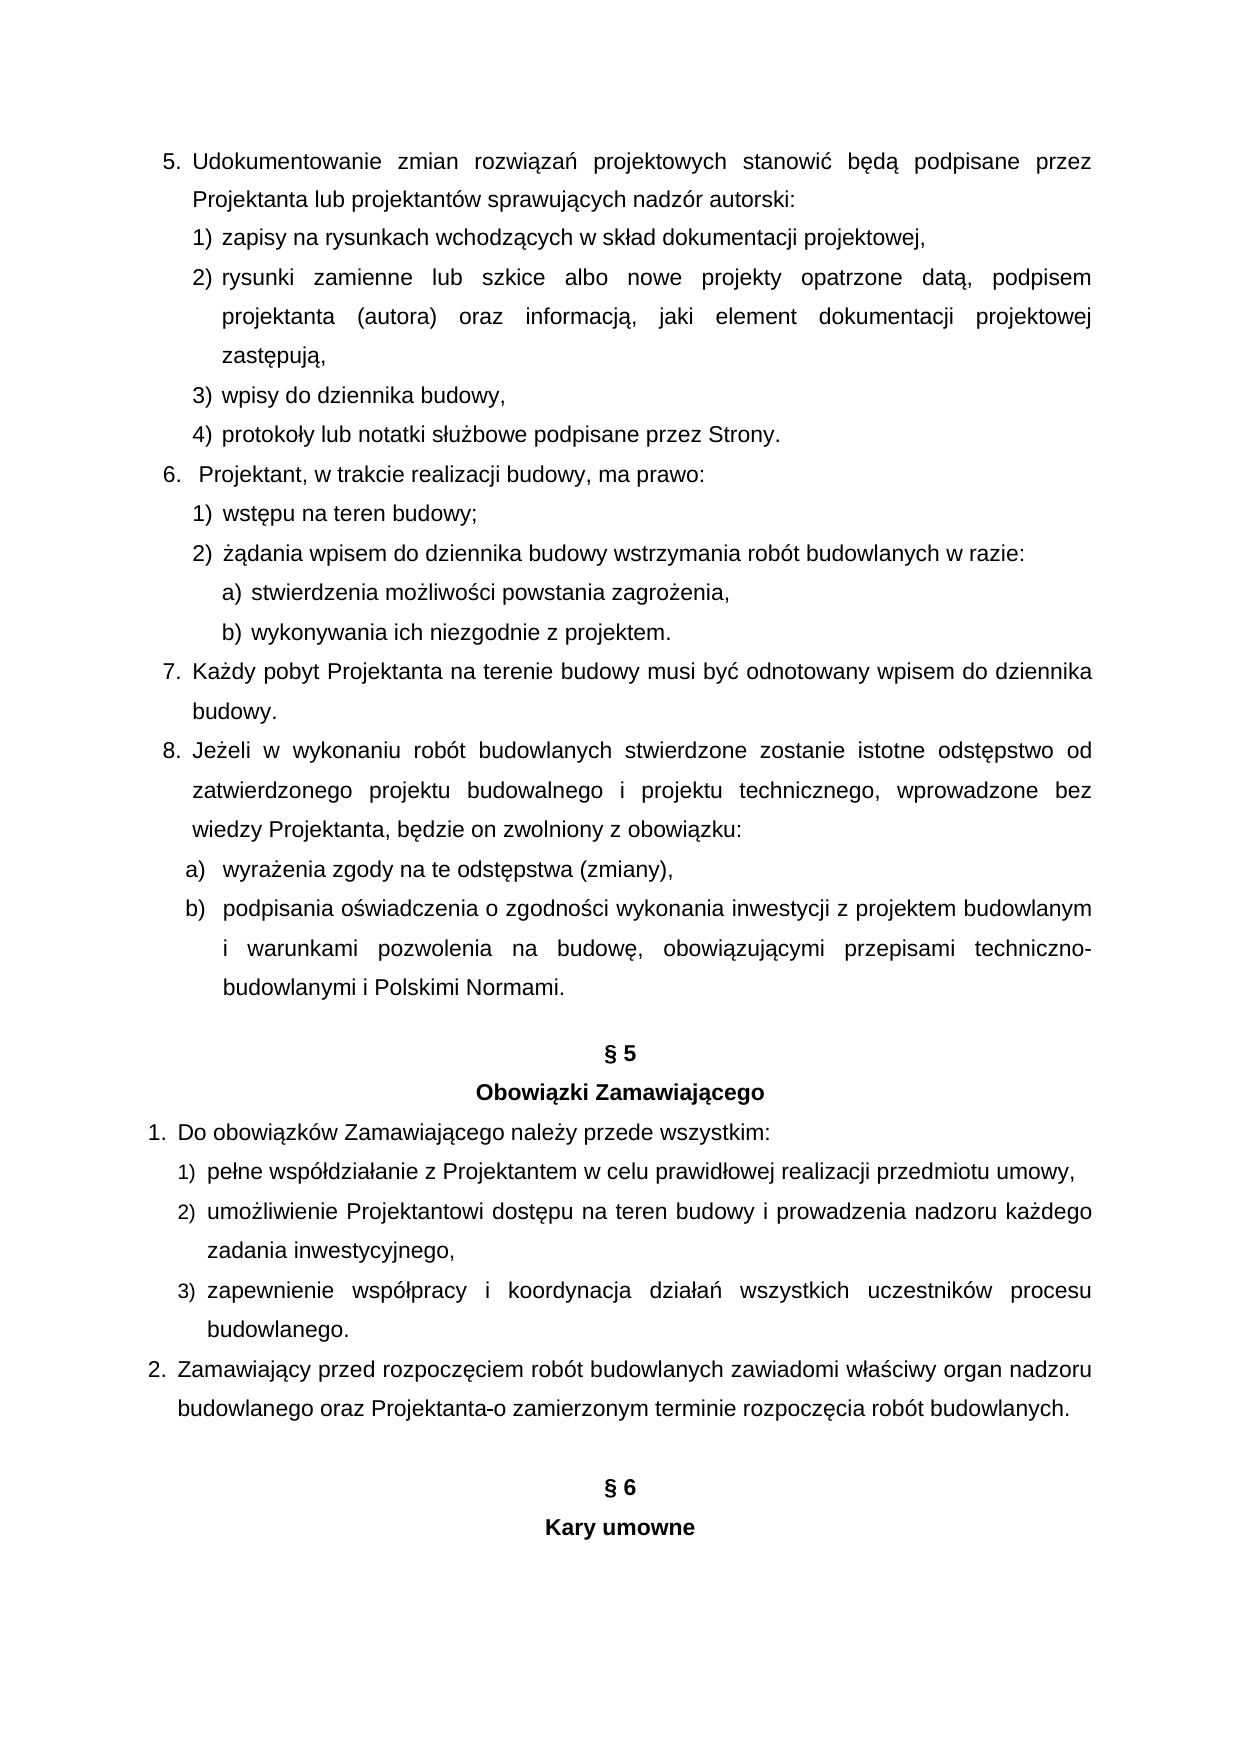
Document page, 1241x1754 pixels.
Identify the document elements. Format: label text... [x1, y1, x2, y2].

list zapewnienie współpracy i koordynacja działań wszystkich uczestników procesu budowlanego. [177, 1277, 1092, 1343]
list Zamawiający przed rozpoczęciem robót budowlanych zawiadomi właściwy organ nadzoru budowlanego oraz Projektanta o zamierzonym terminie rozpoczęcia robót budowlanych. [148, 1356, 1092, 1422]
list pełne współdziałanie z Projektantem w celu prawidłowej realizacji przedmiotu umowy, [177, 1158, 1092, 1185]
list wyrażenia zgody na te odstępstwa (zmiany), [185, 856, 1092, 882]
list umożliwienie Projektantowi dostępu na teren budowy i prowadzenia nadzoru każdego zadania inwestycyjnego, [177, 1198, 1092, 1264]
text § 6 [148, 1474, 1092, 1501]
list stwierdzenia możliwości powstania zagrożenia, [222, 579, 1092, 606]
list Każdy pobyt Projektanta na terenie budowy musi być odnotowany wpisem do dziennika budowy. [162, 658, 1092, 724]
list żądania wpisem do dziennika budowy wstrzymania robót budowlanych w razie: [192, 540, 1092, 566]
list Udokumentowanie zmian rozwiązań projektowych stanowić będą podpisane przez Projektanta lub projektantów sprawujących nadzór autorski: [162, 148, 1092, 212]
list wykonywania ich niezgodnie z projektem. [222, 619, 1092, 645]
list rysunki zamienne lub szkice albo nowe projekty opatrzone datą, podpisem projektanta (autora) oraz informacją, jaki element dokumentacji projektowej zastępują, [192, 263, 1092, 369]
list Projektant, w trakcie realizacji budowy, ma prawo: [163, 461, 1092, 487]
list wstępu na teren budowy; [192, 500, 1092, 527]
text Obowiązki Zamawiającego [148, 1079, 1092, 1106]
list protokoły lub notatki służbowe podpisane przez Strony. [192, 421, 1092, 448]
list Jeżeli w wykonaniu robót budowlanych stwierdzone zostanie istotne odstępstwo od zatwierdzonego projektu budowalnego i projektu technicznego, wprowadzone bez wiedzy Projektanta, będzie on zwolniony z obowiązku: [162, 737, 1092, 842]
text Kary umowne [148, 1514, 1092, 1540]
list podpisania oświadczenia o zgodności wykonania inwestycji z projektem budowlanym i warunkami pozwolenia na budowę, obowiązującymi przepisami techniczno-budowlanymi i Polskimi Normami. [185, 895, 1092, 1000]
list wpisy do dziennika budowy, [192, 382, 1092, 408]
list zapisy na rysunkach wchodzących w skład dokumentacji projektowej, [192, 224, 1092, 250]
list Do obowiązków Zamawiającego należy przede wszystkim: [148, 1119, 1092, 1145]
text § 5 [148, 1040, 1092, 1066]
